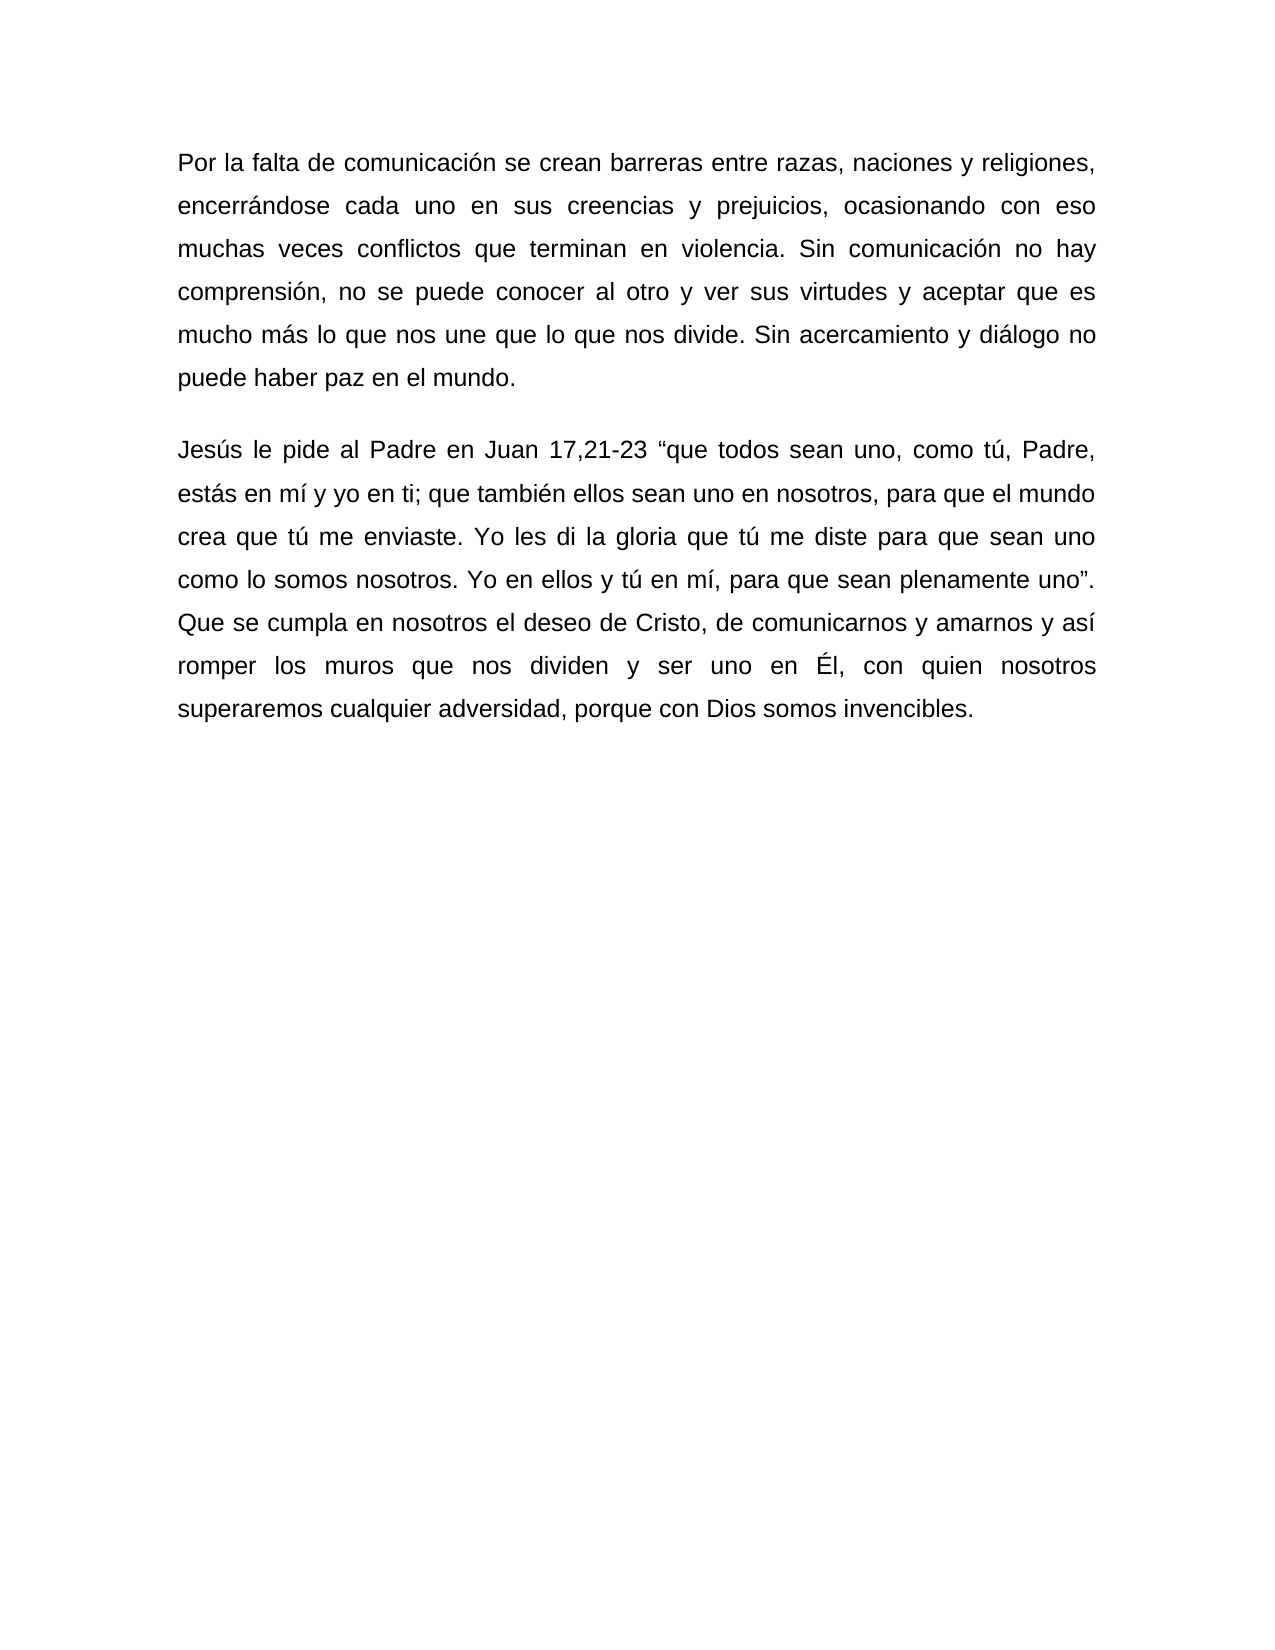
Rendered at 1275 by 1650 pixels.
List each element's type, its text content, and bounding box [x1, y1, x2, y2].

text Jesús le pide al Padre en Juan 17,21-23 “que todos sean uno, como tú, Padre, estás en mí y yo en ti; que también ellos sean uno en nosotros, para que el mundo crea que tú me enviaste. Yo les di la gloria que tú me diste para que sean uno como lo somos nosotros. Yo en ellos y tú en mí, para que sean plenamente uno”. Que se cumpla en nosotros el deseo de Cristo, de comunicarnos y amarnos y así romper los muros que nos dividen y ser uno en Él, con quien nosotros superaremos cualquier adversidad, porque con Dios somos invencibles. [177, 436, 1098, 723]
text Por la falta de comunicación se crean barreras entre razas, naciones y religiones, encerrándose cada uno en sus creencias y prejuicios, ocasionando con eso muchas veces conflictos que terminan en violencia. Sin comunicación no hay comprensión, no se puede conocer al otro y ver sus virtudes y aceptar que es mucho más lo que nos une que lo que nos divide. Sin acercamiento y diálogo no puede haber paz en el mundo. [177, 148, 1098, 392]
